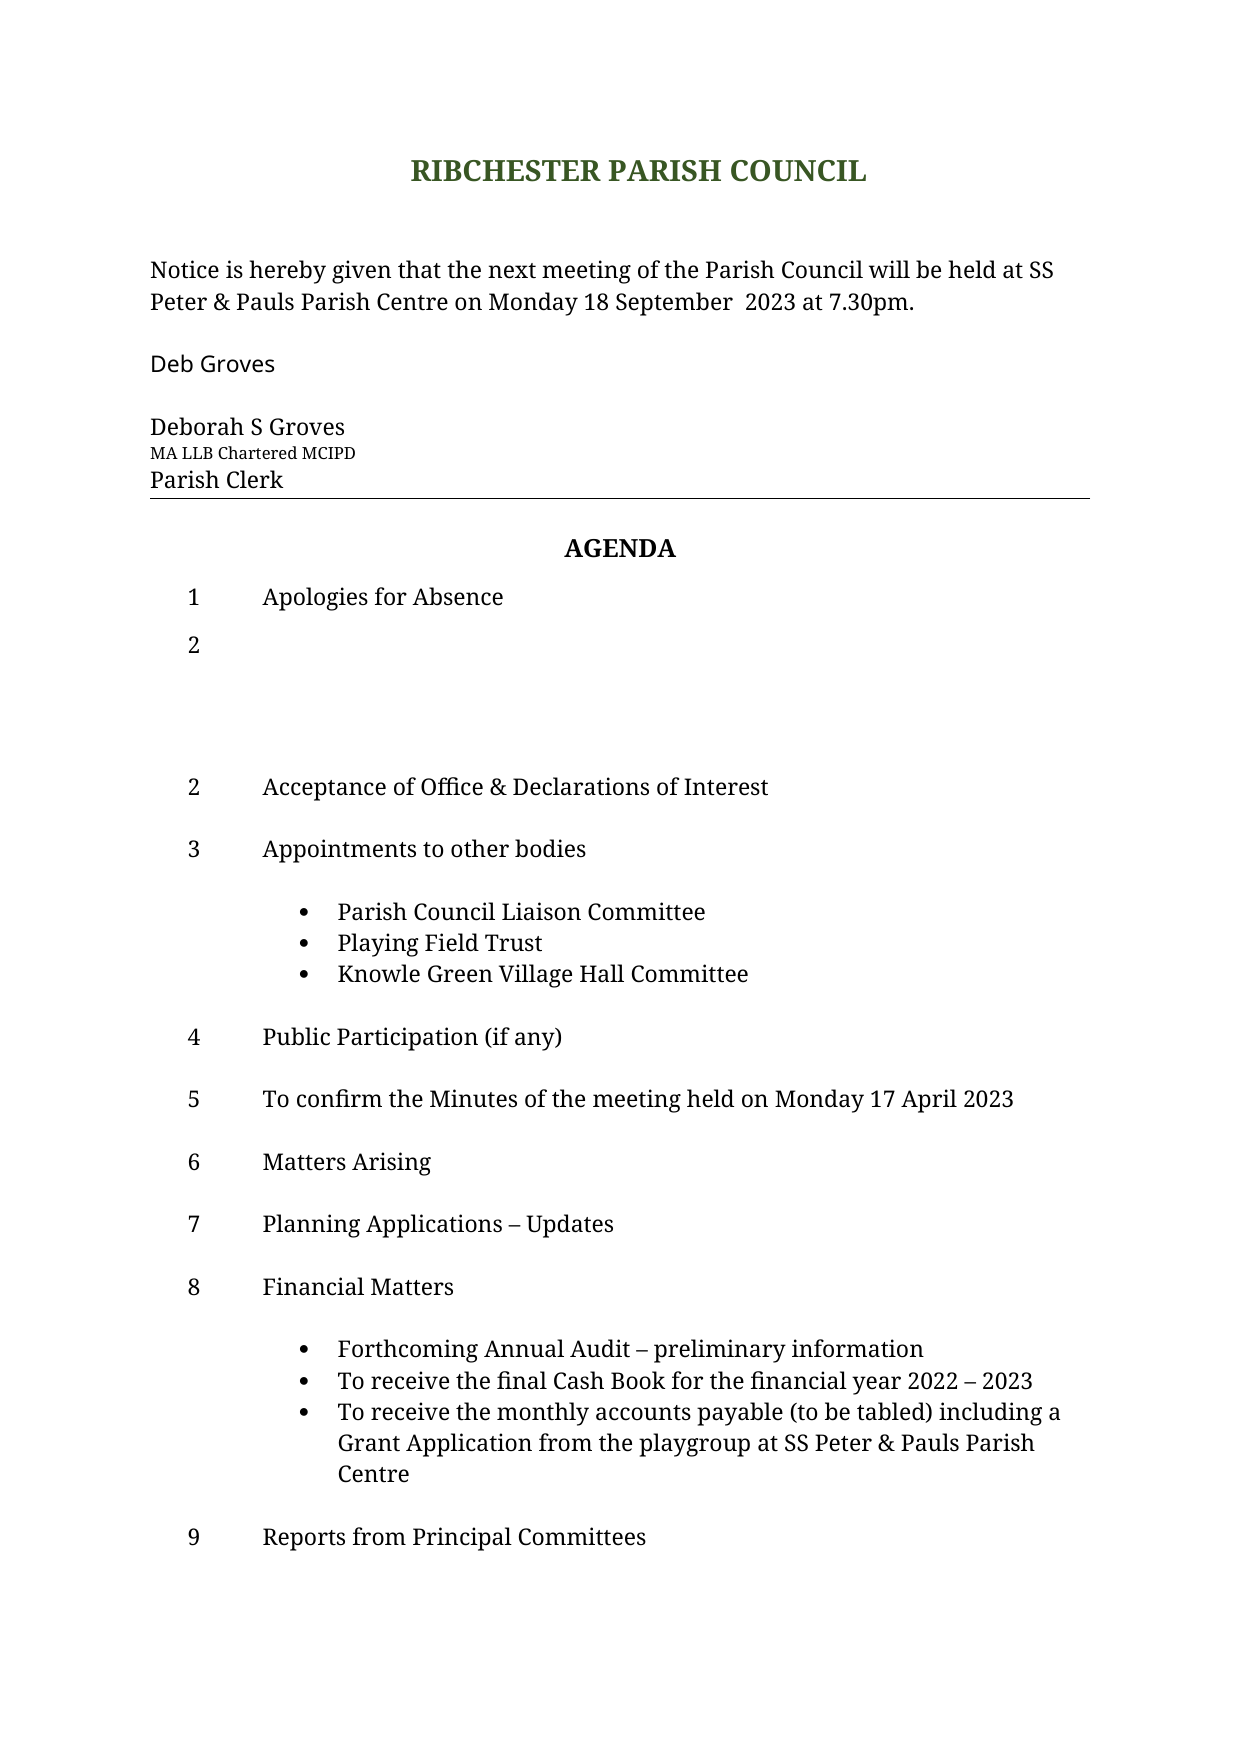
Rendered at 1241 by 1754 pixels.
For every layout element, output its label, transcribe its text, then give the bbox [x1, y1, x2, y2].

list Planning Applications – Updates [187, 1208, 1090, 1240]
text RIBCHESTER PARISH COUNCIL [187, 150, 1090, 190]
text Deb Groves [150, 348, 1090, 379]
text Notice is hereby given that the next meeting of the Parish Council will be held at SS Peter & Pauls Parish Centre on Monday 18 September 2023 at 7.30pm. [150, 254, 1090, 317]
list Forthcoming Annual Audit – preliminary information [300, 1333, 1090, 1365]
list To receive the monthly accounts payable (to be tabled) including a Grant Application from the playgroup at SS Peter & Pauls Parish Centre [300, 1396, 1090, 1490]
list Parish Council Liaison Committee [300, 896, 1090, 927]
list Appointments to other bodies [187, 833, 1090, 865]
list Knowle Green Village Hall Committee [300, 958, 1090, 990]
list To confirm the Minutes of the meeting held on Monday 17 April 2023 [187, 1083, 1090, 1115]
list Matters Arising [187, 1146, 1090, 1177]
text Parish Clerk [150, 464, 1090, 498]
list Apologies for Absence [187, 581, 1090, 613]
list To receive the final Cash Book for the financial year 2022 – 2023 [300, 1365, 1090, 1396]
text 2 [187, 629, 1090, 661]
list Reports from Principal Committees [187, 1521, 1090, 1552]
text AGENDA [150, 531, 1090, 565]
text Deborah S Groves [150, 411, 1090, 442]
list Financial Matters [187, 1271, 1090, 1302]
list Acceptance of Office & Declarations of Interest [187, 771, 1090, 802]
list Public Participation (if any) [187, 1021, 1090, 1052]
list Playing Field Trust [300, 927, 1090, 958]
text MA LLB Chartered MCIPD [150, 442, 1090, 464]
